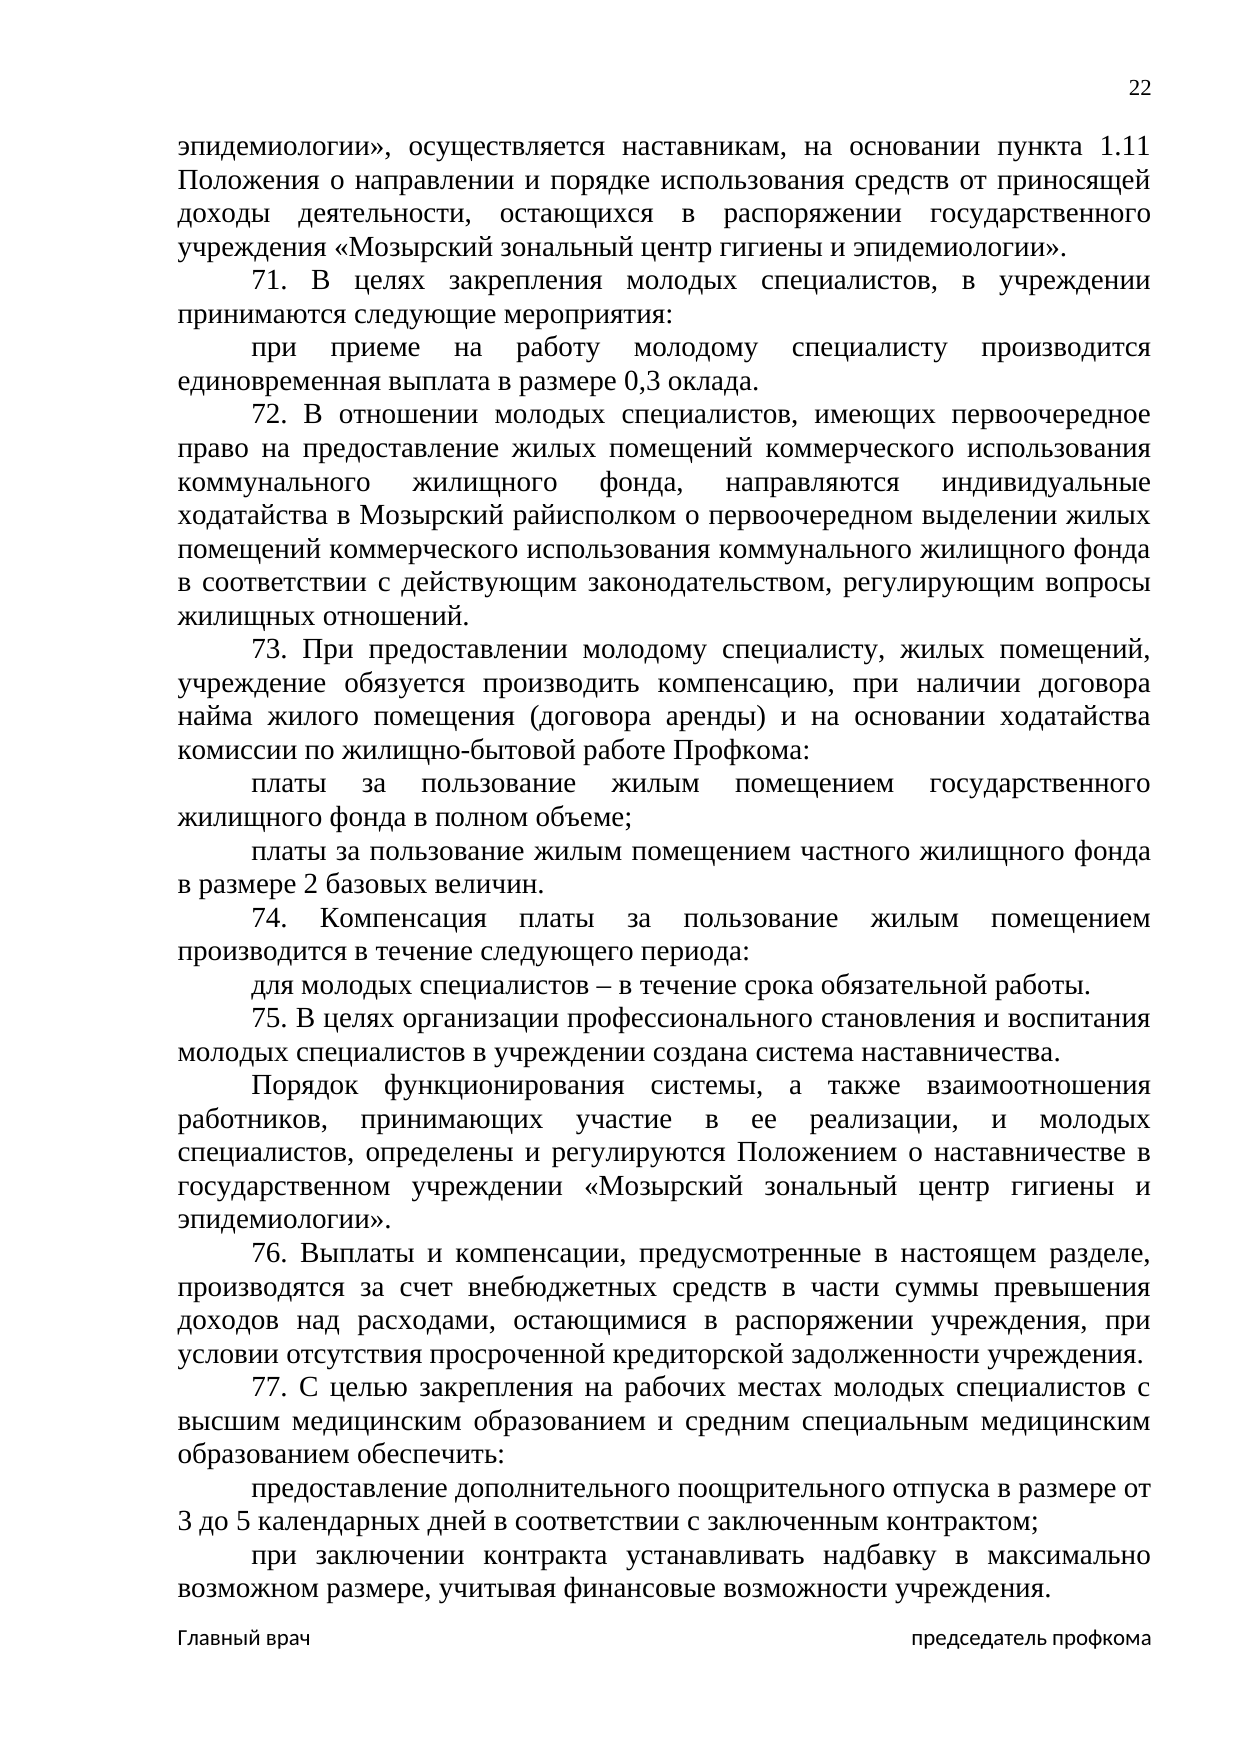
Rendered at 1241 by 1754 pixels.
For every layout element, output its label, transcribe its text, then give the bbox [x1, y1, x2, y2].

text платы за пользование жилым помещением частного жилищного фонда в размере 2 базовых величин. [177, 833, 1152, 900]
text 71. В целях закрепления молодых специалистов, в учреждении принимаются следующие мероприятия: [177, 262, 1152, 329]
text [177, 128, 1152, 262]
text платы за пользование жилым помещением государственного жилищного фонда в полном объеме; [177, 766, 1152, 833]
text 73. При предоставлении молодому специалисту, жилых помещений, учреждение обязуется производить компенсацию, при наличии договора найма жилого помещения (договора аренды) и на основании ходатайства комиссии по жилищно-бытовой работе Профкома: [177, 631, 1152, 766]
text 75. В целях организации профессионального становления и воспитания молодых специалистов в учреждении создана система наставничества. [177, 1000, 1152, 1067]
text 72. В отношении молодых специалистов, имеющих первоочередное право на предоставление жилых помещений коммерческого использования коммунального жилищного фонда, направляются индивидуальные ходатайства в Мозырский райисполком о первоочередном выделении жилых помещений коммерческого использования коммунального жилищного фонда в соответствии с действующим законодательством, регулирующим вопросы жилищных отношений. [177, 397, 1152, 631]
text 77. С целью закрепления на рабочих местах молодых специалистов с высшим медицинским образованием и средним специальным медицинским образованием обеспечить: [177, 1369, 1152, 1470]
text Порядок функционирования системы, а также взаимоотношения работников, принимающих участие в ее реализации, и молодых специалистов, определены и регулируются Положением о наставничестве в государственном учреждении «Мозырский зональный центр гигиены и эпидемиологии». [177, 1067, 1152, 1235]
text при заключении контракта устанавливать надбавку в максимально возможном размере, учитывая финансовые возможности учреждения. [177, 1537, 1152, 1604]
text предоставление дополнительного поощрительного отпуска в размере от 3 до 5 календарных дней в соответствии с заключенным контрактом; [177, 1470, 1152, 1537]
text 76. Выплаты и компенсации, предусмотренные в настоящем разделе, производятся за счет внебюджетных средств в части суммы превышения доходов над расходами, остающимися в распоряжении учреждения, при условии отсутствия просроченной кредиторской задолженности учреждения. [177, 1235, 1152, 1369]
text 74. Компенсация платы за пользование жилым помещением производится в течение следующего периода: [177, 900, 1152, 967]
text при приеме на работу молодому специалисту производится единовременная выплата в размере 0,3 оклада. [177, 329, 1152, 397]
text для молодых специалистов – в течение срока обязательной работы. [177, 967, 1152, 1000]
